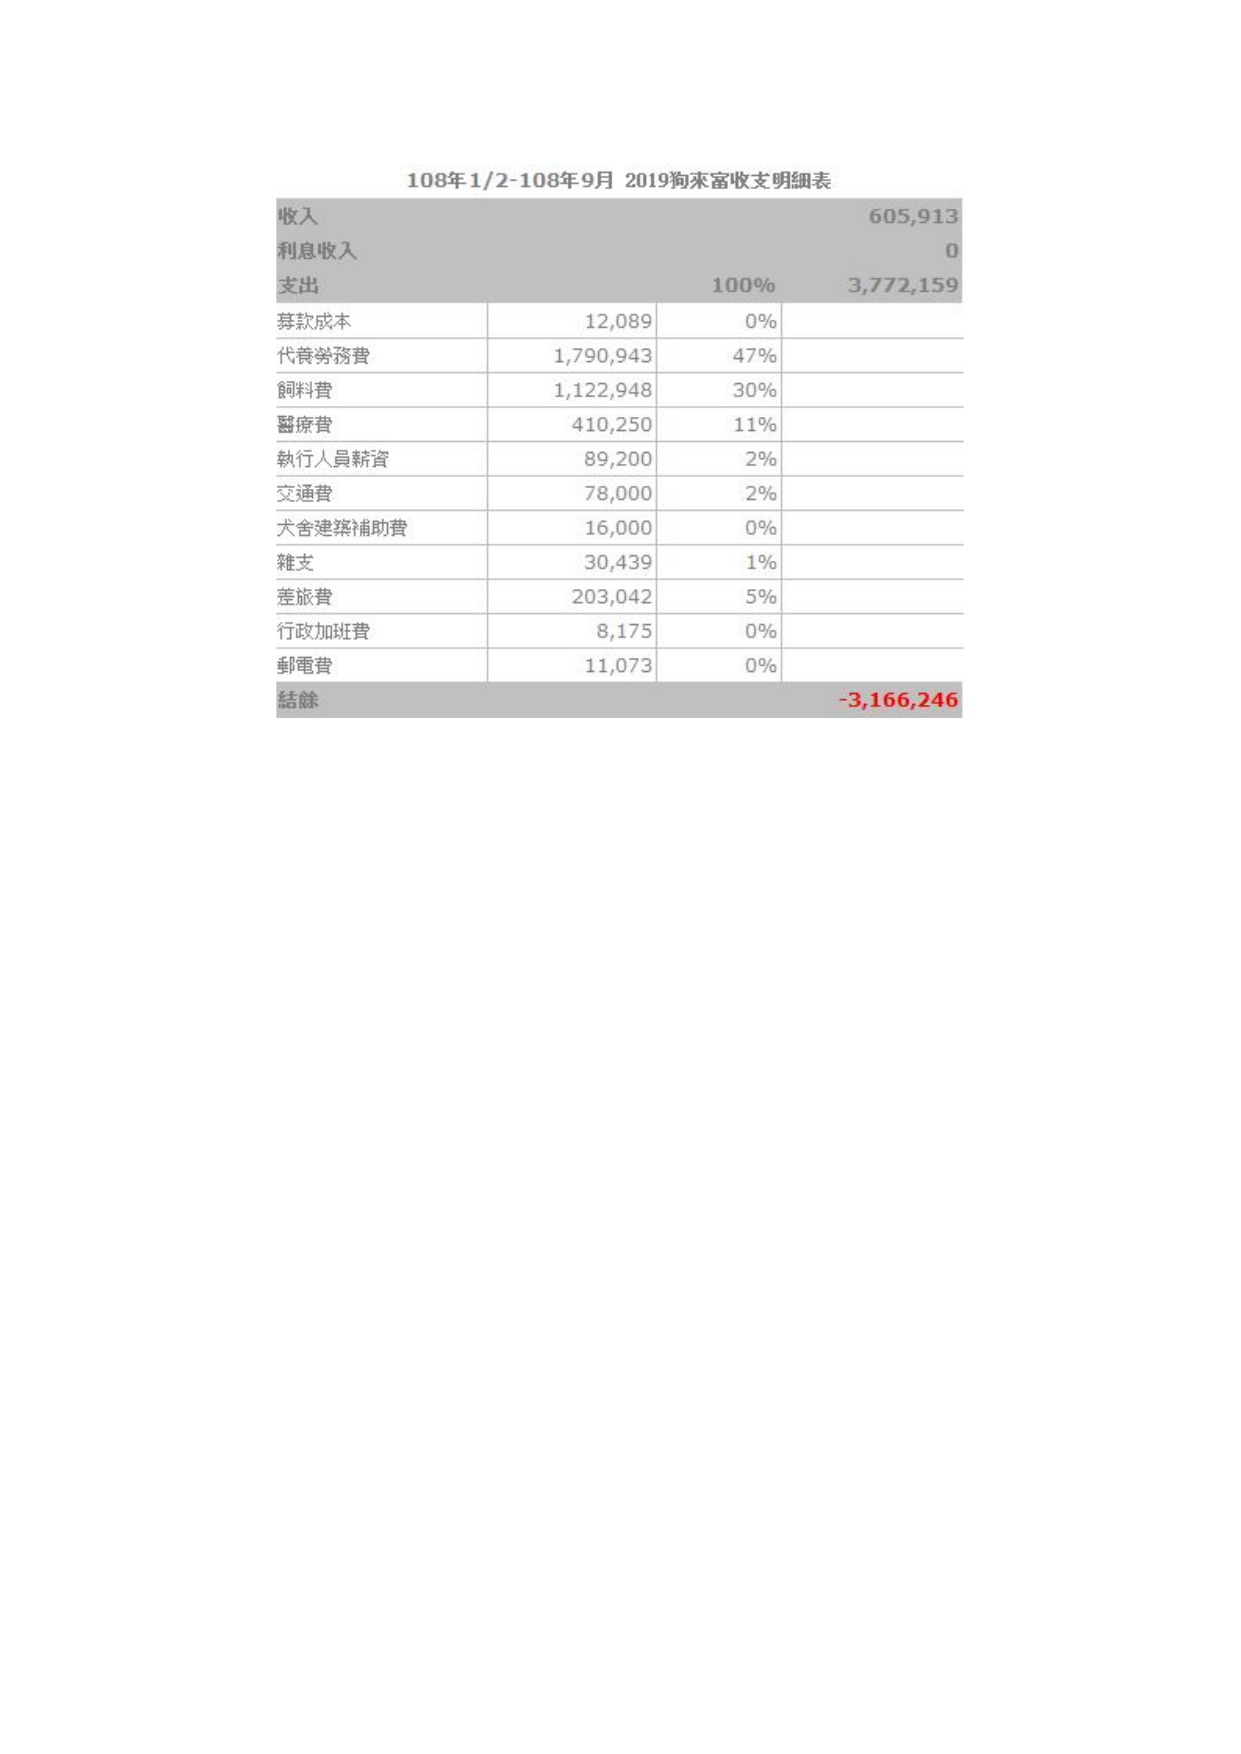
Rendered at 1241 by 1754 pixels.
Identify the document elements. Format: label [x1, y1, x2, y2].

picture [276, 164, 964, 718]
